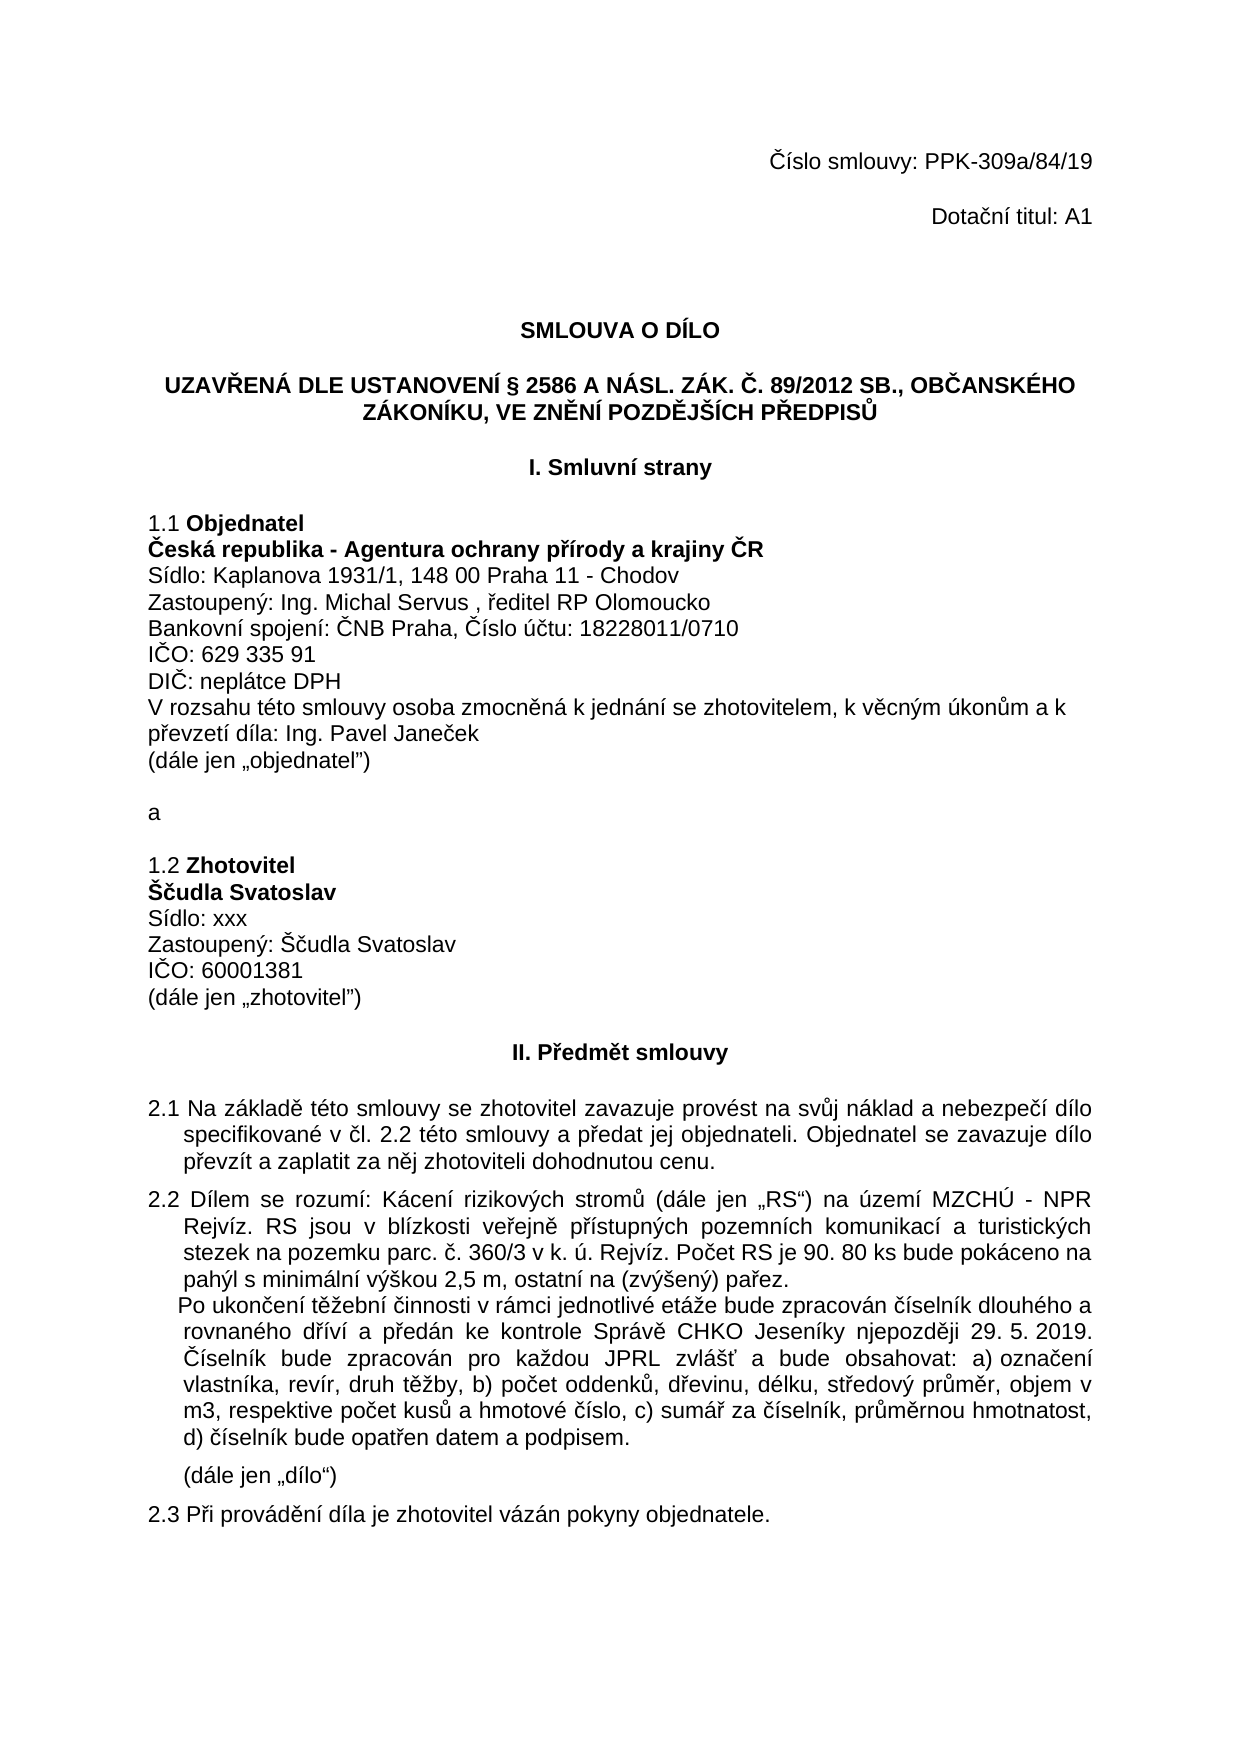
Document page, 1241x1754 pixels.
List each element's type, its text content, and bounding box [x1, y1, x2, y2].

text Číslo smlouvy: PPK-309a/84/19 [148, 148, 1093, 174]
text UZAVŘENÁ DLE USTANOVENÍ § 2586 A NÁSL. ZÁK. Č. 89/2012 SB., OBČANSKÉHO ZÁKONÍKU, VE ZNĚNÍ POZDĚJŠÍCH PŘEDPISŮ [148, 372, 1093, 425]
text Sídlo: Kaplanova 1931/1, 148 00 Praha 11 - Chodov [148, 562, 1093, 588]
text II. Předmět smlouvy [148, 1039, 1093, 1066]
text (dále jen „dílo“) [183, 1462, 1093, 1489]
text 2.1 Na základě této smlouvy se zhotovitel zavazuje provést na svůj náklad a nebezpečí dílo specifikované v čl. 2.2 této smlouvy a předat jej objednateli. Objednatel se zavazuje dílo převzít a zaplatit za něj zhotoviteli dohodnutou cenu. [148, 1095, 1093, 1174]
text Sídlo: xxx Zastoupený: Ščudla Svatoslav IČO: 60001381 [148, 905, 1093, 984]
text V rozsahu této smlouvy osoba zmocněná k jednání se zhotovitelem, k věcným úkonům a k převzetí díla: Ing. Pavel Janeček [148, 694, 1093, 747]
text SMLOUVA O DÍLO [148, 317, 1093, 343]
text IČO: 629 335 91 [148, 641, 1093, 668]
text (dále jen „objednatel”) [148, 747, 1093, 773]
text DIČ: neplátce DPH [148, 668, 1093, 694]
text Dotační titul: A1 [148, 203, 1093, 229]
text 2.3 Při provádění díla je zhotovitel vázán pokyny objednatele. [148, 1501, 1093, 1528]
text a [148, 799, 1093, 826]
text Ščudla Svatoslav [148, 878, 1093, 905]
text 1.1 Objednatel [148, 509, 1093, 536]
text 1.2 Zhotovitel [148, 852, 1093, 878]
text Po ukončení těžební činnosti v rámci jednotlivé etáže bude zpracován číselník dlouhého a rovnaného dříví a předán ke kontrole Správě CHKO Jeseníky njepozději 29. 5. 2019. Číselník bude zpracován pro každou JPRL zvlášť a bude obsahovat: a) označení vlastníka, revír, druh těžby, b) počet oddenků, dřevinu, délku, středový průměr, objem v m3, respektive počet kusů a hmotové číslo, c) sumář za číselník, průměrnou hmotnatost, d) číselník bude opatřen datem a podpisem. [177, 1292, 1093, 1450]
text Zastoupený: Ing. Michal Servus , ředitel RP Olomoucko [148, 588, 1093, 615]
text Bankovní spojení: ČNB Praha, Číslo účtu: 18228011/0710 [148, 615, 1093, 641]
text Česká republika - Agentura ochrany přírody a krajiny ČR [148, 536, 1093, 562]
text 2.2 Dílem se rozumí: Kácení rizikových stromů (dále jen „RS“) na území MZCHÚ - NPR Rejvíz. RS jsou v blízkosti veřejně přístupných pozemních komunikací a turistických stezek na pozemku parc. č. 360/3 v k. ú. Rejvíz. Počet RS je 90. 80 ks bude pokáceno na pahýl s minimální výškou 2,5 m, ostatní na (zvýšený) pařez. [148, 1186, 1093, 1292]
text I. Smluvní strany [148, 454, 1093, 480]
text (dále jen „zhotovitel”) [148, 984, 1093, 1010]
